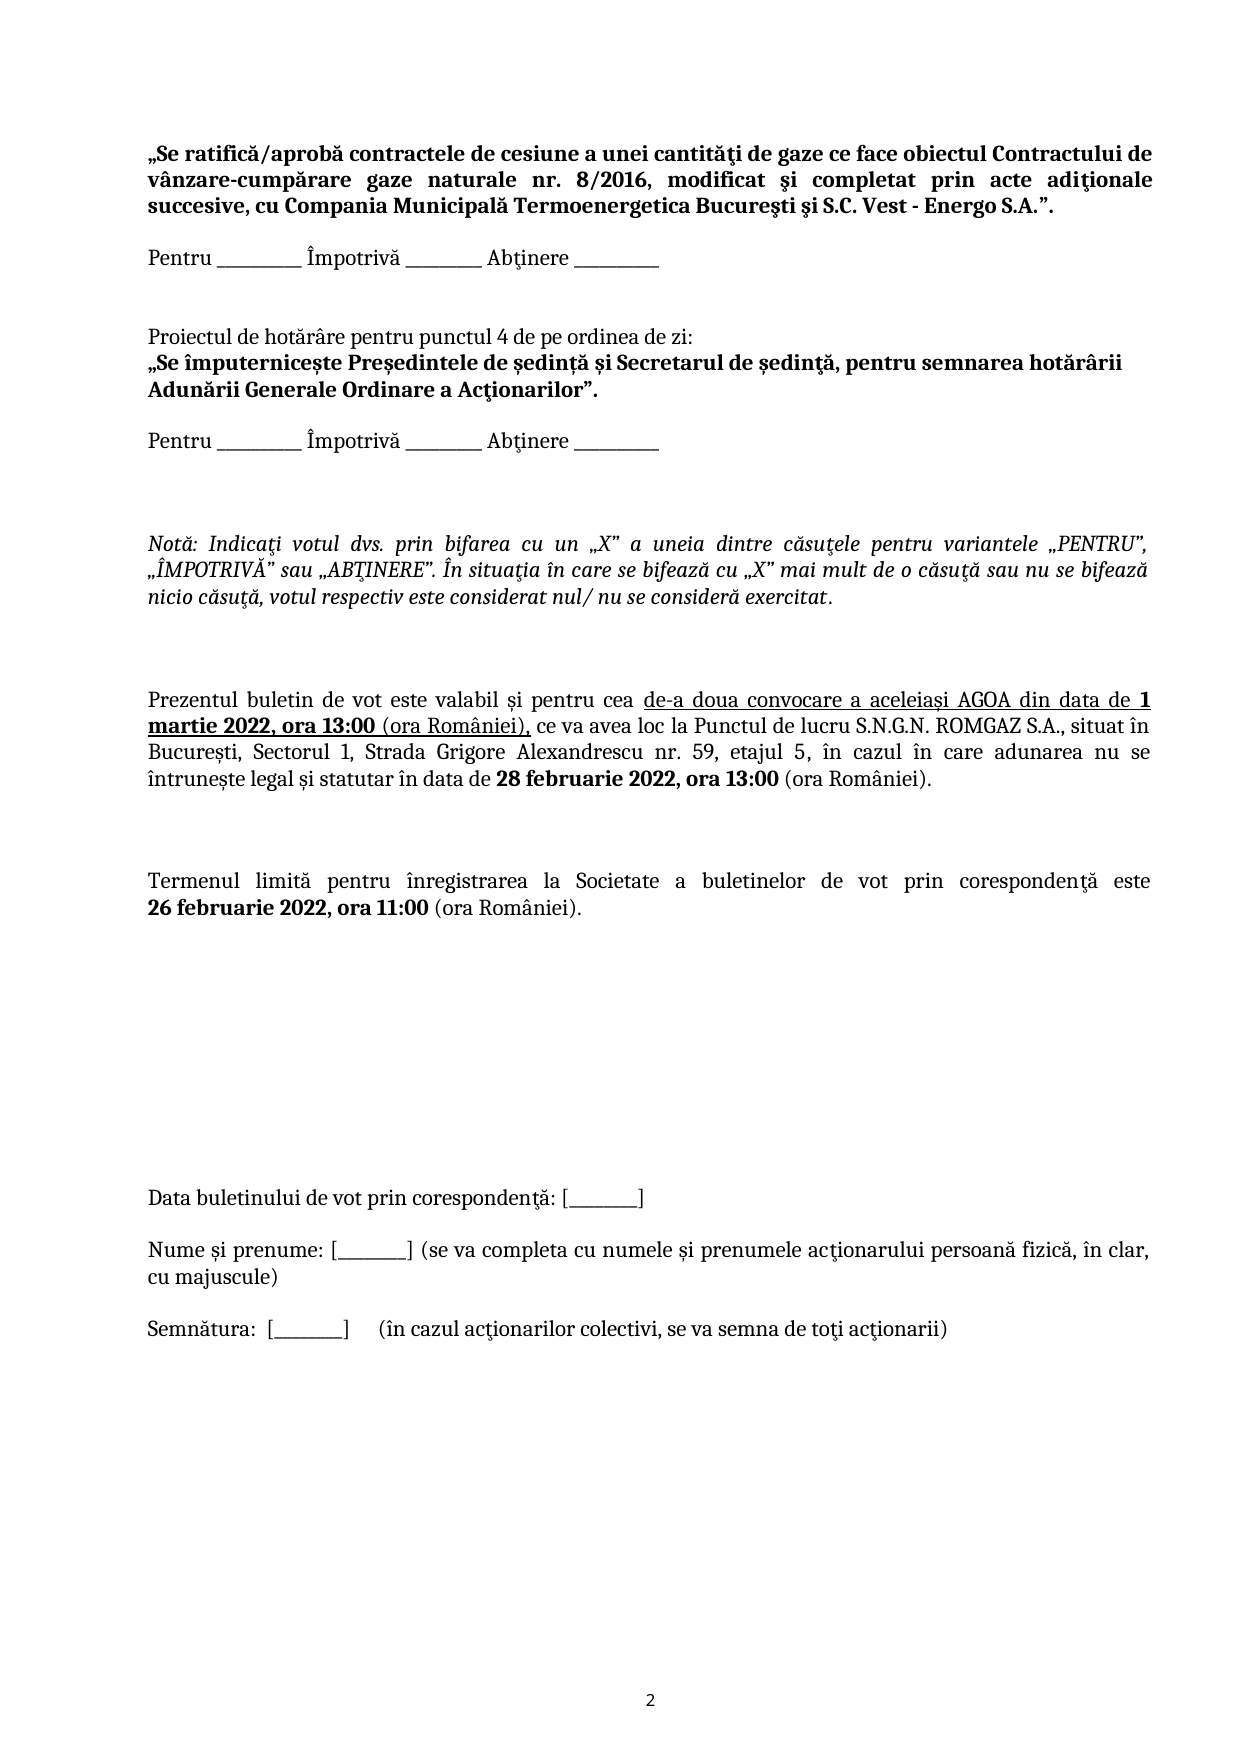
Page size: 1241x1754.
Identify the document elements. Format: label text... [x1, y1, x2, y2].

text Termenul limită pentru înregistrarea la Societate a buletinelor de vot prin corespondenţă este 26 februarie 2022, ora 11:00 (ora României). [148, 868, 1151, 921]
text Pentru __________ Împotrivă _________ Abţinere __________ [148, 428, 1151, 454]
text „Se împuternicește Preşedintele de ședință şi Secretarul de şedinţă, pentru semnarea hotărârii Adunării Generale Ordinare a Acţionarilor”. [148, 350, 1153, 403]
text Data buletinului de vot prin corespondenţă: [________] [148, 1184, 1151, 1211]
text Pentru __________ Împotrivă _________ Abţinere __________ [148, 245, 1151, 271]
text Nume şi prenume: [________] (se va completa cu numele şi prenumele acţionarului persoană fizică, în clar, cu majuscule) [148, 1237, 1151, 1290]
text Prezentul buletin de vot este valabil şi pentru cea de-a doua convocare a aceleiaşi AGOA din data de 1 martie 2022, ora 13:00 (ora României), ce va avea loc la Punctul de lucru S.N.G.N. ROMGAZ S.A., situat în București, Sectorul 1, Strada Grigore Alexandrescu nr. 59, etajul 5, în cazul în care adunarea nu se întruneşte legal şi statutar în data de 28 februarie 2022, ora 13:00 (ora României). [148, 686, 1151, 792]
text „Se ratifică/aprobă contractele de cesiune a unei cantităţi de gaze ce face obiectul Contractului de vânzare-cumpărare gaze naturale nr. 8/2016, modificat şi completat prin acte adiţionale succesive, cu Compania Municipală Termoenergetica Bucureşti şi S.C. Vest - Energo S.A.”. [148, 141, 1153, 220]
text Semnătura: [________] (în cazul acţionarilor colectivi, se va semna de toţi acţionarii) [148, 1316, 1151, 1342]
text Proiectul de hotărâre pentru punctul 4 de pe ordinea de zi: [148, 324, 1151, 350]
text Notă: Indicaţi votul dvs. prin bifarea cu un „X” a uneia dintre căsuţele pentru variantele „PENTRU”, „ÎMPOTRIVĂ” sau „ABŢINERE”. În situaţia în care se bifează cu „X” mai mult de o căsuţă sau nu se bifează nicio căsuţă, votul respectiv este considerat nul/ nu se consideră exercitat. [148, 531, 1151, 610]
